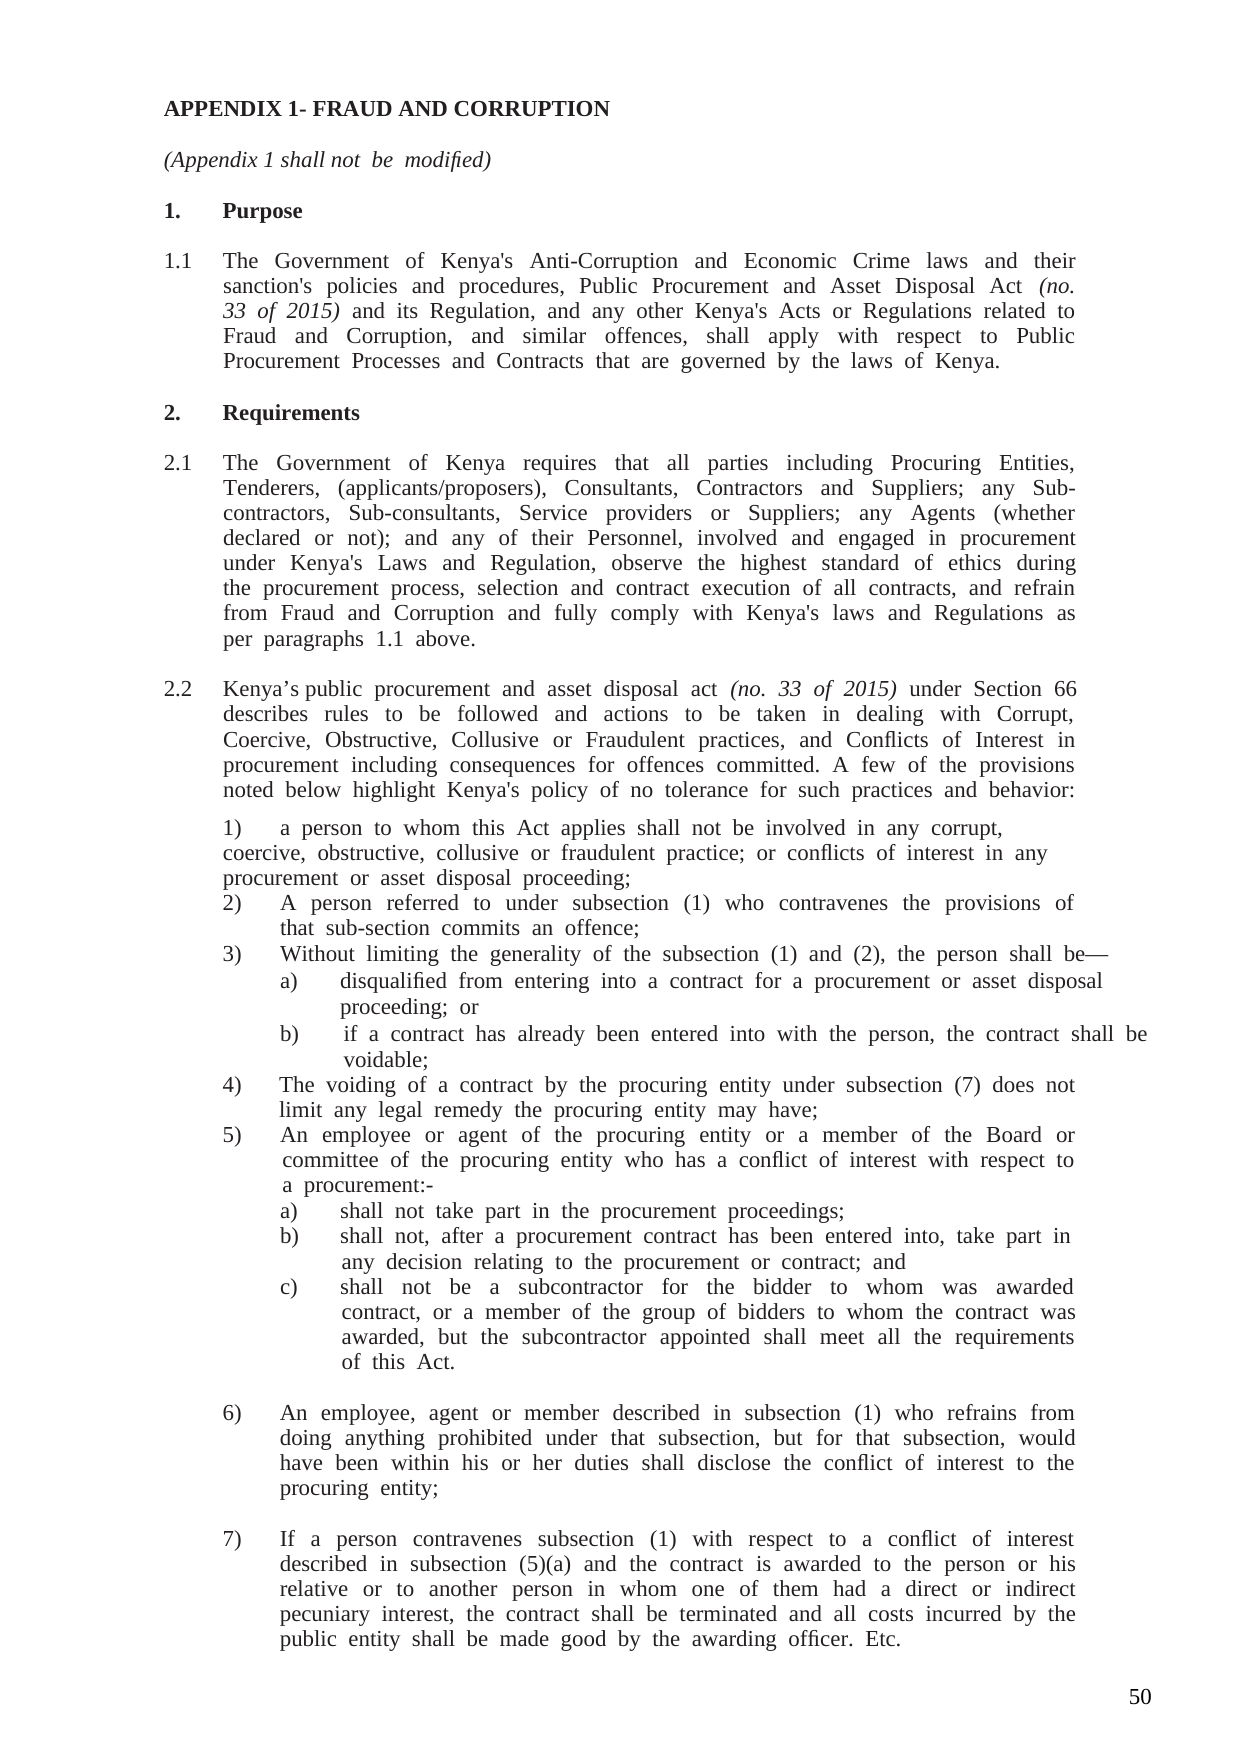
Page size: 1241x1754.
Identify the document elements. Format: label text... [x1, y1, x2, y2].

list shall not be a subcontractor for the bidder to whom was awarded contract, or a member of the group of bidders to whom the contract was awarded, but the subcontractor appointed shall meet all the requirements of this Act. [280, 1274, 1077, 1374]
subtitle Purpose [163, 197, 1165, 223]
list The Government of Kenya requires that all parties including Procuring Entities, Tenderers, (applicants/proposers), Consultants, Contractors and Suppliers; any Sub-contractors, Sub-consultants, Service providers or Suppliers; any Agents (whether declared or not); and any of their Personnel, involved and engaged in procurement under Kenya's Laws and Regulation, observe the highest standard of ethics during the procurement process, selection and contract execution of all contracts, and refrain from Fraud and Corruption and fully comply with Kenya's laws and Regulations as per paragraphs 1.1 above. [163, 450, 1077, 651]
list Kenya’s public procurement and asset disposal act (no. 33 of 2015) under Section 66 describes rules to be followed and actions to be taken in dealing with Corrupt, Coercive, Obstructive, Collusive or Fraudulent practices, and Conﬂicts of Interest in procurement including consequences for offences committed. A few of the provisions noted below highlight Kenya's policy of no tolerance for such practices and behavior: [163, 677, 1077, 802]
list An employee or agent of the procuring entity or a member of the Board or committee of the procuring entity who has a conﬂict of interest with respect to a procurement:- [222, 1122, 1077, 1198]
list If a person contravenes subsection (1) with respect to a conﬂict of interest described in subsection (5)(a) and the contract is awarded to the person or his relative or to another person in whom one of them had a direct or indirect pecuniary interest, the contract shall be terminated and all costs incurred by the public entity shall be made good by the awarding ofﬁcer. Etc. [222, 1526, 1077, 1651]
list if a contract has already been entered into with the person, the contract shall be voidable; [280, 1019, 1165, 1072]
list Without limiting the generality of the subsection (1) and (2), the person shall be— [222, 941, 1165, 967]
text (Appendix 1 shall not be modiﬁed) [163, 146, 1165, 172]
list An employee, agent or member described in subsection (1) who refrains from doing anything prohibited under that subsection, but for that subsection, would have been within his or her duties shall disclose the conﬂict of interest to the procuring entity; [222, 1400, 1077, 1500]
subtitle Requirements [163, 398, 1165, 425]
list shall not, after a procurement contract has been entered into, take part in any decision relating to the procurement or contract; and [280, 1224, 1077, 1274]
list a person to whom this Act applies shall not be involved in any corrupt, coercive, obstructive, collusive or fraudulent practice; or conﬂicts of interest in any procurement or asset disposal proceeding; [222, 815, 1077, 890]
list disqualiﬁed from entering into a contract for a procurement or asset disposal proceeding; or [280, 967, 1165, 1019]
subtitle APPENDIX 1- FRAUD AND CORRUPTION [163, 95, 1165, 122]
list The voiding of a contract by the procuring entity under subsection (7) does not limit any legal remedy the procuring entity may have; [222, 1072, 1077, 1122]
list A person referred to under subsection (1) who contravenes the provisions of that sub-section commits an offence; [222, 890, 1077, 941]
list The Government of Kenya's Anti-Corruption and Economic Crime laws and their sanction's policies and procedures, Public Procurement and Asset Disposal Act (no. 33 of 2015) and its Regulation, and any other Kenya's Acts or Regulations related to Fraud and Corruption, and similar offences, shall apply with respect to Public Procurement Processes and Contracts that are governed by the laws of Kenya. [163, 248, 1077, 374]
list shall not take part in the procurement proceedings; [280, 1198, 1165, 1224]
